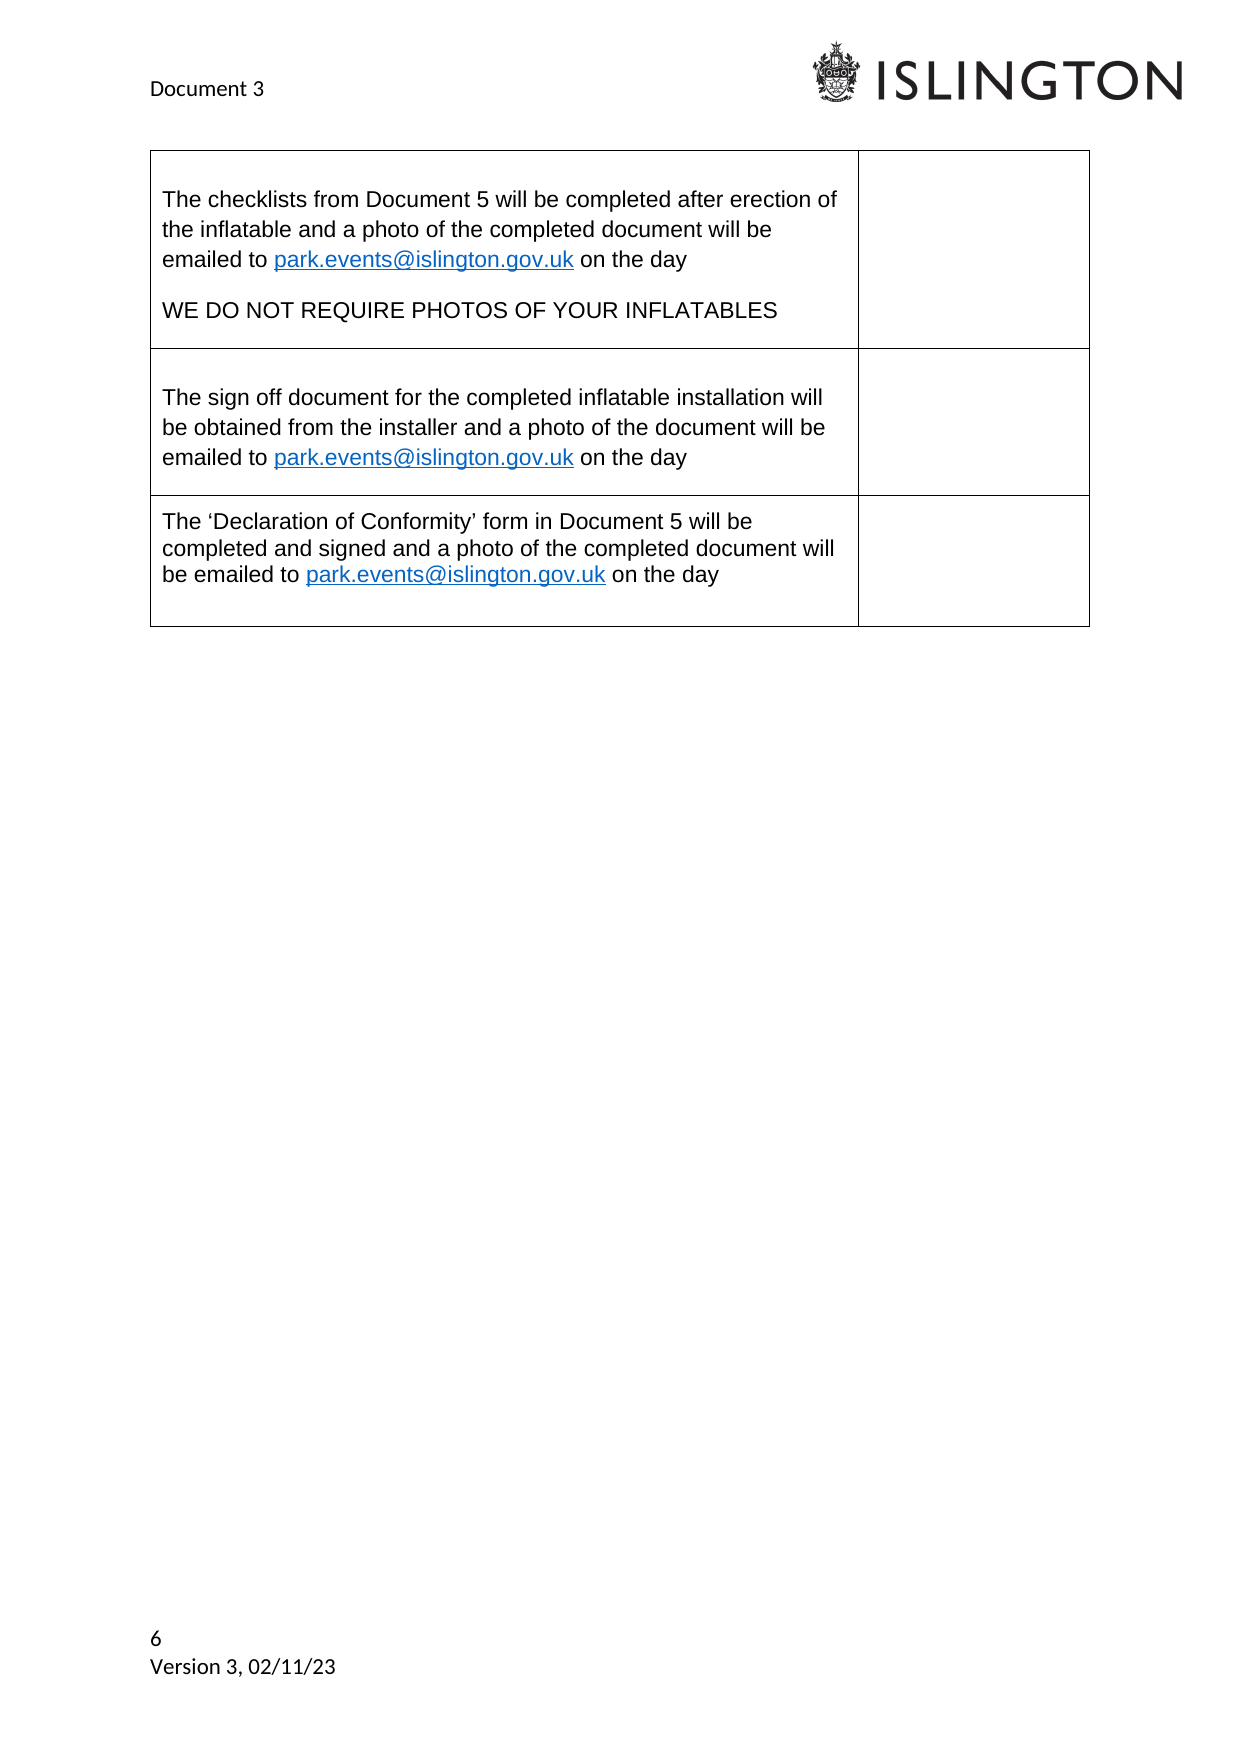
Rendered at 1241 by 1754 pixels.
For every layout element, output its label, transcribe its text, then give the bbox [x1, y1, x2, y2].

table_cell [859, 349, 1089, 495]
table_cell The checklists from Document 5 will be completed after erection of the inflatable and a photo of the completed document will be emailed to park.events@islington.gov.uk on the day WE DO NOT REQUIRE PHOTOS OF YOUR INFLATABLES [151, 151, 858, 348]
table_cell [859, 151, 1089, 348]
table_cell [859, 496, 1089, 626]
picture [812, 40, 1182, 102]
table_cell The ‘Declaration of Conformity’ form in Document 5 will be completed and signed and a photo of the completed document will be emailed to park.events@islington.gov.uk on the day [151, 496, 858, 626]
table_cell The sign off document for the completed inflatable installation will be obtained from the installer and a photo of the document will be emailed to park.events@islington.gov.uk on the day [151, 349, 858, 495]
